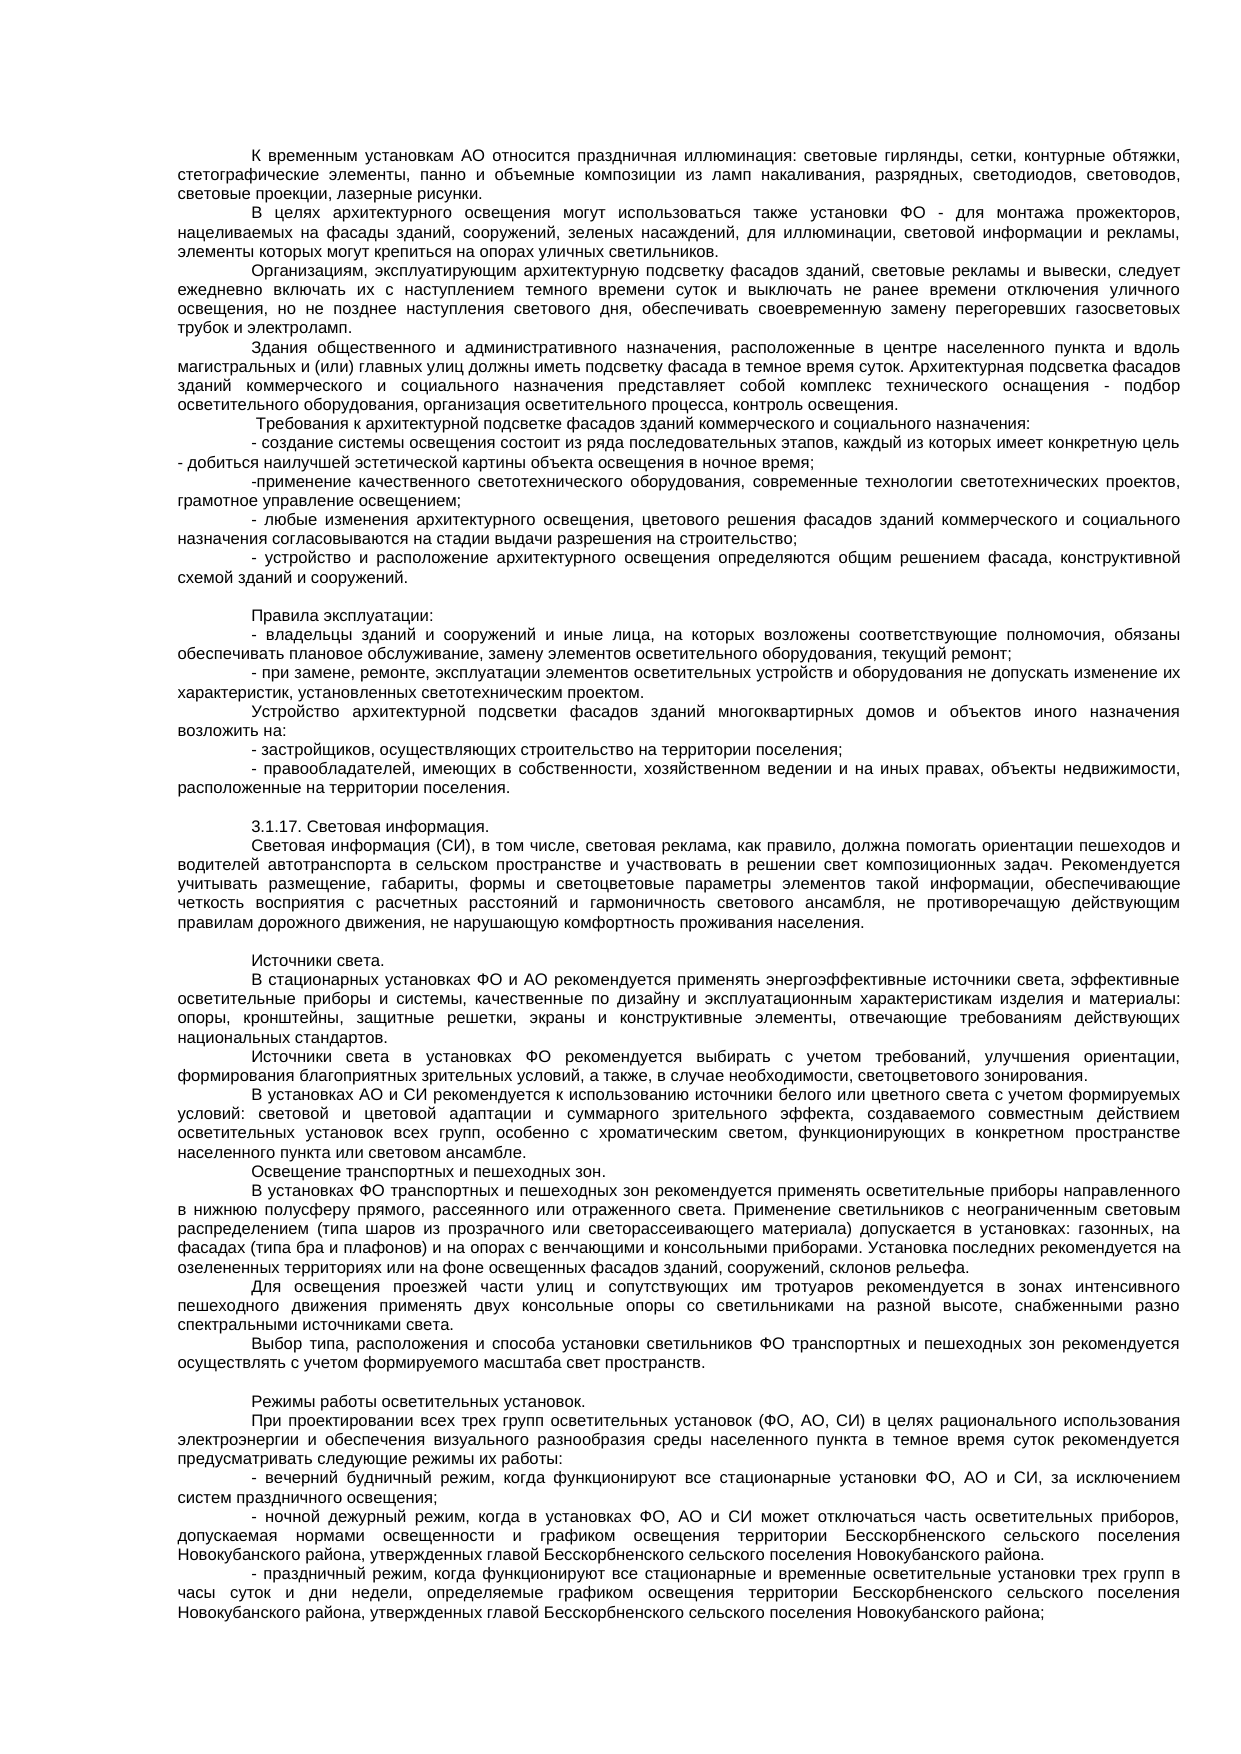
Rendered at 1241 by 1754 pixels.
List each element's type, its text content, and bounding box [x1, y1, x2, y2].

text - любые изменения архитектурного освещения, цветового решения фасадов зданий коммерческого и социального назначения согласовываются на стадии выдачи разрешения на строительство; [177, 510, 1181, 548]
text - праздничный режим, когда функционируют все стационарные и временные осветительные установки трех групп в часы суток и дни недели, определяемые графиком освещения территории Бесскорбненского сельского поселения Новокубанского района, утвержденных главой Бесскорбненского сельского поселения Новокубанского района; [177, 1564, 1181, 1622]
text К временным установкам АО относится праздничная иллюминация: световые гирлянды, сетки, контурные обтяжки, стетографические элементы, панно и объемные композиции из ламп накаливания, разрядных, светодиодов, световодов, световые проекции, лазерные рисунки. [177, 146, 1181, 203]
text Режимы работы осветительных установок. [177, 1392, 1181, 1411]
text Организациям, эксплуатирующим архитектурную подсветку фасадов зданий, световые рекламы и вывески, следует ежедневно включать их с наступлением темного времени суток и выключать не ранее времени отключения уличного освещения, но не позднее наступления светового дня, обеспечивать своевременную замену перегоревших газосветовых трубок и электроламп. [177, 261, 1181, 337]
text - застройщиков, осуществляющих строительство на территории поселения; [177, 740, 1181, 759]
text 3.1.17. Световая информация. [177, 817, 1181, 836]
text - создание системы освещения состоит из ряда последовательных этапов, каждый из которых имеет конкретную цель - добиться наилучшей эстетической картины объекта освещения в ночное время; [177, 433, 1181, 472]
text - ночной дежурный режим, когда в установках ФО, АО и СИ может отключаться часть осветительных приборов, допускаемая нормами освещенности и графиком освещения территории Бесскорбненского сельского поселения Новокубанского района, утвержденных главой Бесскорбненского сельского поселения Новокубанского района. [177, 1507, 1181, 1564]
text Световая информация (СИ), в том числе, световая реклама, как правило, должна помогать ориентации пешеходов и водителей автотранспорта в сельском пространстве и участвовать в решении свет композиционных задач. Рекомендуется учитывать размещение, габариты, формы и светоцветовые параметры элементов такой информации, обеспечивающие четкость восприятия с расчетных расстояний и гармоничность светового ансамбля, не противоречащую действующим правилам дорожного движения, не нарушающую комфортность проживания населения. [177, 836, 1181, 932]
text Освещение транспортных и пешеходных зон. [177, 1162, 1181, 1181]
text В стационарных установках ФО и АО рекомендуется применять энергоэффективные источники света, эффективные осветительные приборы и системы, качественные по дизайну и эксплуатационным характеристикам изделия и материалы: опоры, кронштейны, защитные решетки, экраны и конструктивные элементы, отвечающие требованиям действующих национальных стандартов. [177, 970, 1181, 1047]
text Для освещения проезжей части улиц и сопутствующих им тротуаров рекомендуется в зонах интенсивного пешеходного движения применять двух консольные опоры со светильниками на разной высоте, снабженными разно спектральными источниками света. [177, 1277, 1181, 1334]
text Источники света. [177, 951, 1181, 970]
text Здания общественного и административного назначения, расположенные в центре населенного пункта и вдоль магистральных и (или) главных улиц должны иметь подсветку фасада в темное время суток. Архитектурная подсветка фасадов зданий коммерческого и социального назначения представляет собой комплекс технического оснащения - подбор осветительного оборудования, организация осветительного процесса, контроль освещения. [177, 337, 1181, 414]
text -применение качественного светотехнического оборудования, современные технологии светотехнических проектов, грамотное управление освещением; [177, 472, 1181, 510]
text В установках АО и СИ рекомендуется к использованию источники белого или цветного света с учетом формируемых условий: световой и цветовой адаптации и суммарного зрительного эффекта, создаваемого совместным действием осветительных установок всех групп, особенно с хроматическим светом, функционирующих в конкретном пространстве населенного пункта или световом ансамбле. [177, 1085, 1181, 1162]
text Правила эксплуатации: [177, 606, 1181, 625]
text Требования к архитектурной подсветке фасадов зданий коммерческого и социального назначения: [177, 414, 1181, 433]
text - владельцы зданий и сооружений и иные лица, на которых возложены соответствующие полномочия, обязаны обеспечивать плановое обслуживание, замену элементов осветительного оборудования, текущий ремонт; [177, 625, 1181, 663]
text В установках ФО транспортных и пешеходных зон рекомендуется применять осветительные приборы направленного в нижнюю полусферу прямого, рассеянного или отраженного света. Применение светильников с неограниченным световым распределением (типа шаров из прозрачного или светорассеивающего материала) допускается в установках: газонных, на фасадах (типа бра и плафонов) и на опорах с венчающими и консольными приборами. Установка последних рекомендуется на озелененных территориях или на фоне освещенных фасадов зданий, сооружений, склонов рельефа. [177, 1181, 1181, 1277]
text Устройство архитектурной подсветки фасадов зданий многоквартирных домов и объектов иного назначения возложить на: [177, 702, 1181, 740]
text Источники света в установках ФО рекомендуется выбирать с учетом требований, улучшения ориентации, формирования благоприятных зрительных условий, а также, в случае необходимости, светоцветового зонирования. [177, 1047, 1181, 1085]
text В целях архитектурного освещения могут использоваться также установки ФО - для монтажа прожекторов, нацеливаемых на фасады зданий, сооружений, зеленых насаждений, для иллюминации, световой информации и рекламы, элементы которых могут крепиться на опорах уличных светильников. [177, 203, 1181, 261]
text - вечерний будничный режим, когда функционируют все стационарные установки ФО, АО и СИ, за исключением систем праздничного освещения; [177, 1468, 1181, 1507]
text - при замене, ремонте, эксплуатации элементов осветительных устройств и оборудования не допускать изменение их характеристик, установленных светотехническим проектом. [177, 663, 1181, 702]
text При проектировании всех трех групп осветительных установок (ФО, АО, СИ) в целях рационального использования электроэнергии и обеспечения визуального разнообразия среды населенного пункта в темное время суток рекомендуется предусматривать следующие режимы их работы: [177, 1411, 1181, 1468]
text Выбор типа, расположения и способа установки светильников ФО транспортных и пешеходных зон рекомендуется осуществлять с учетом формируемого масштаба свет пространств. [177, 1334, 1181, 1372]
text - правообладателей, имеющих в собственности, хозяйственном ведении и на иных правах, объекты недвижимости, расположенные на территории поселения. [177, 759, 1181, 797]
text - устройство и расположение архитектурного освещения определяются общим решением фасада, конструктивной схемой зданий и сооружений. [177, 548, 1181, 587]
